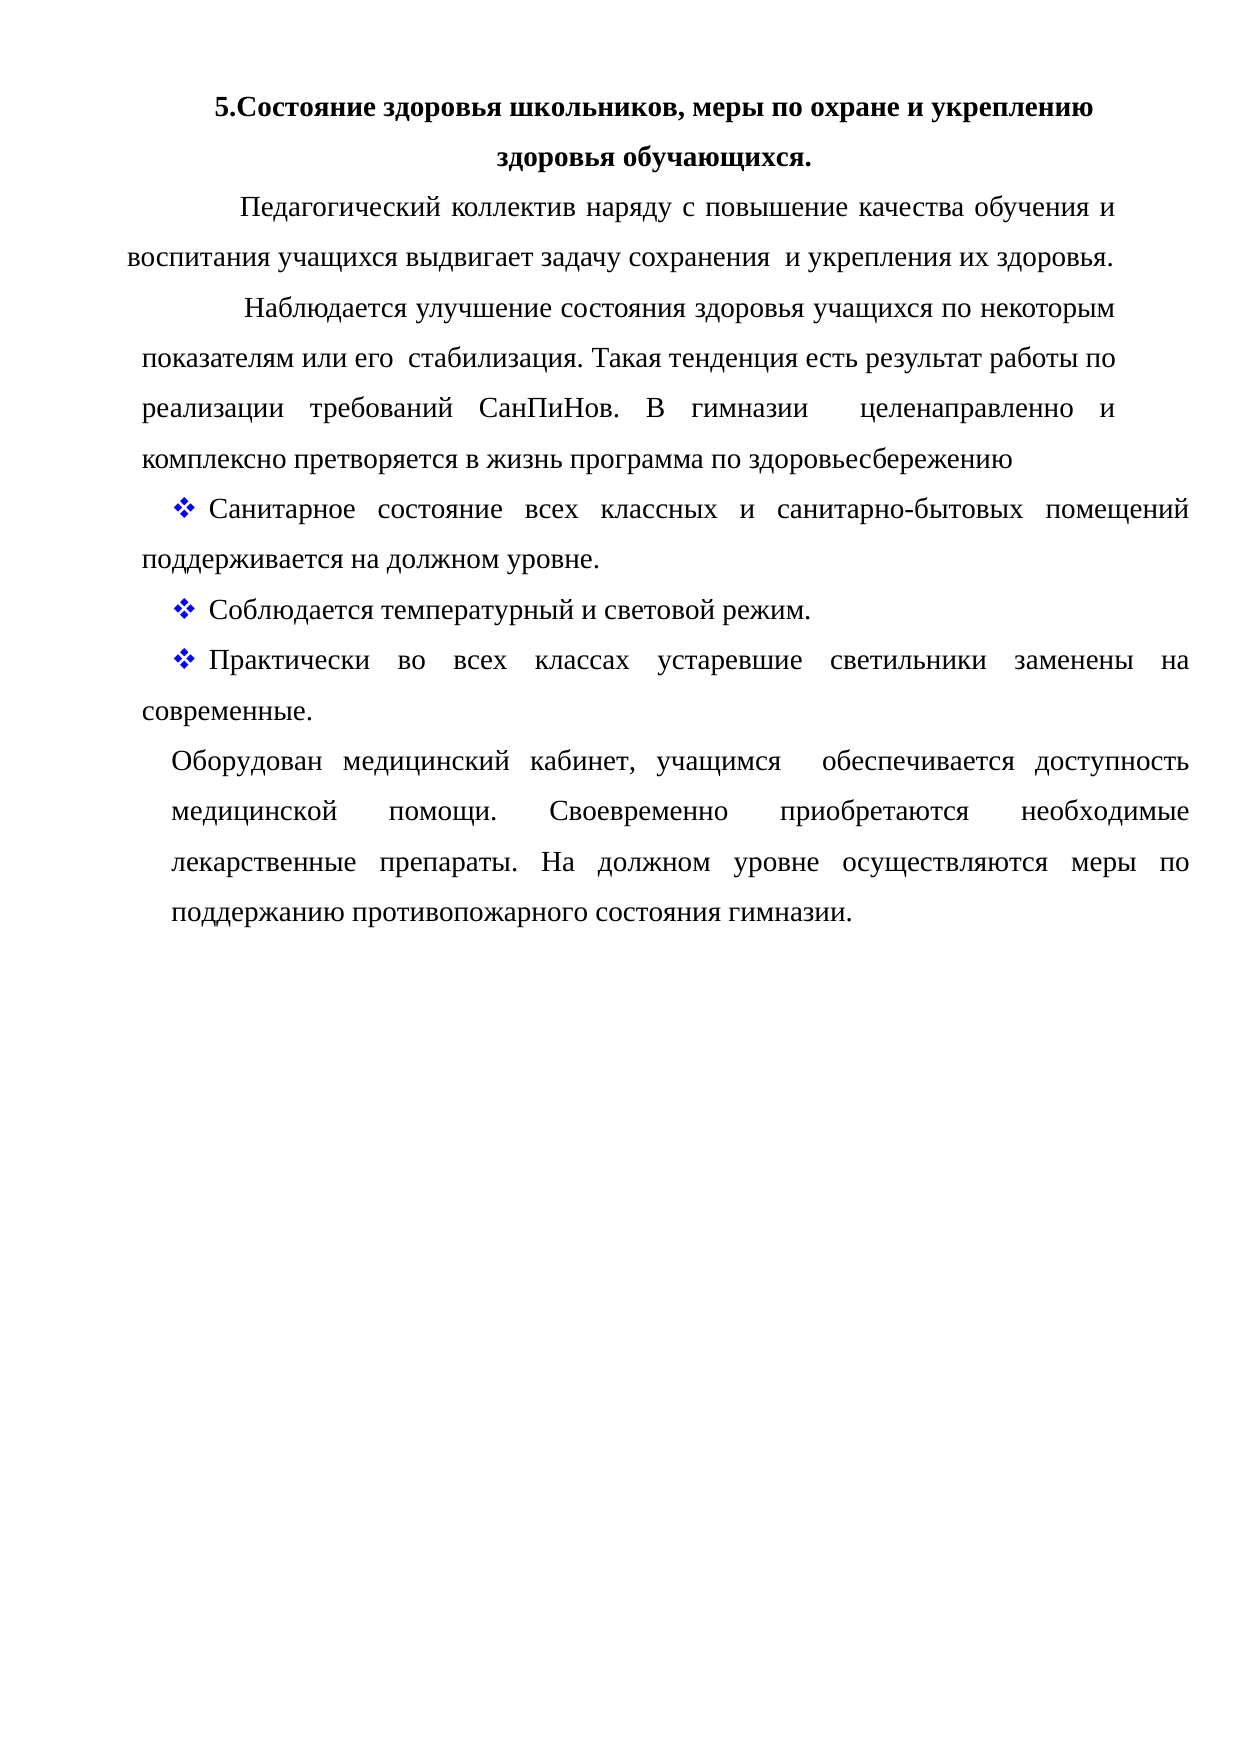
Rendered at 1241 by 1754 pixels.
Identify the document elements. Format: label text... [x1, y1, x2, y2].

text Оборудован медицинский кабинет, учащимся обеспечивается доступность медицинской помощи. Своевременно приобретаются необходимые лекарственные препараты. На должном уровне осуществляются меры по поддержанию противопожарного состояния гимназии. [171, 743, 1190, 927]
list Санитарное состояние всех классных и санитарно-бытовых помещений поддерживается на должном уровне. [142, 491, 1190, 575]
text Наблюдается улучшение состояния здоровья учащихся по некоторым показателям или его стабилизация. Такая тенденция есть результат работы по реализации требований СанПиНов. В гимназии целенаправленно и комплексно претворяется в жизнь программа по здоровьесбережению [142, 290, 1116, 474]
text Педагогический коллектив наряду с повышение качества обучения и воспитания учащихся выдвигает задачу сохранения и укрепления их здоровья. [127, 189, 1116, 273]
text 5.Состояние здоровья школьников, меры по охране и укреплению здоровья обучающихся. [171, 89, 1137, 172]
list Соблюдается температурный и световой режим. [142, 592, 1190, 626]
list Практически во всех классах устаревшие светильники заменены на современные. [142, 642, 1190, 726]
